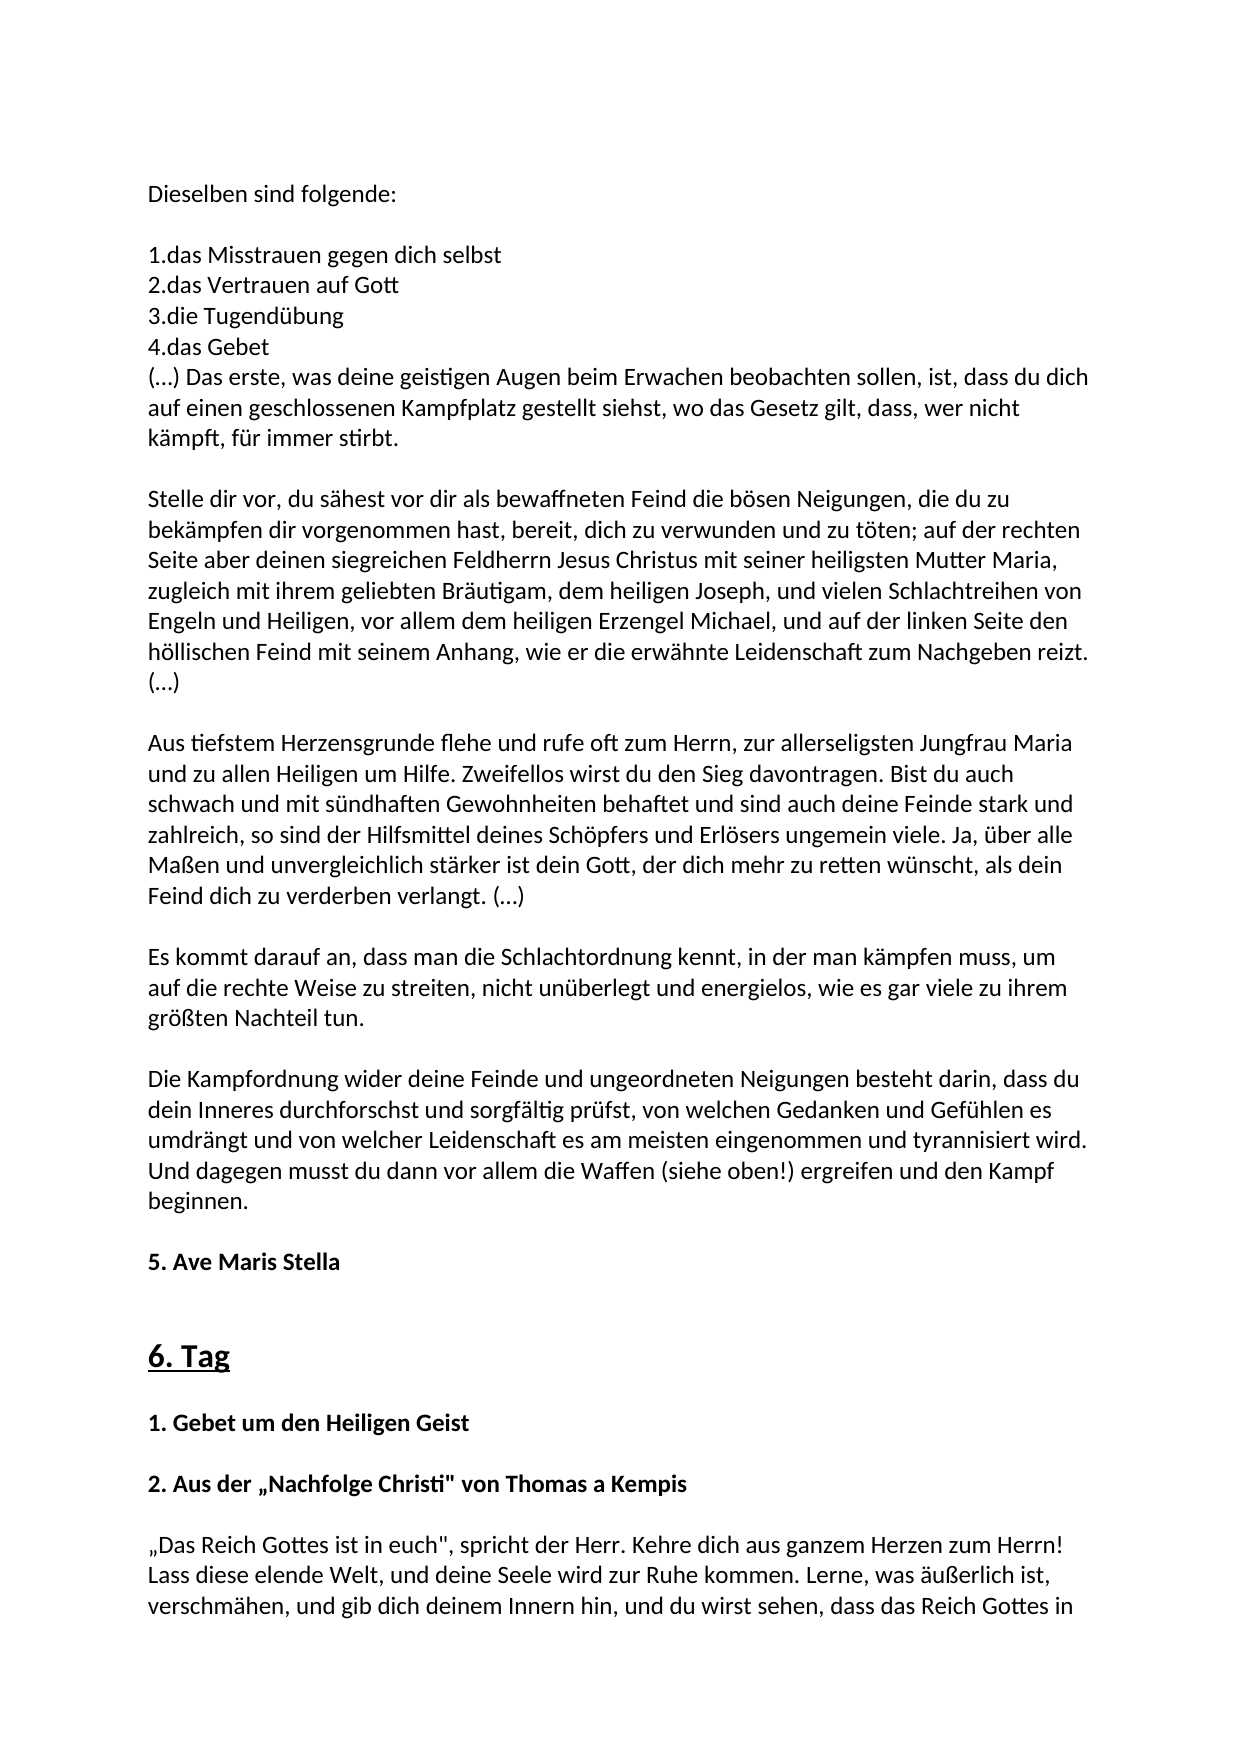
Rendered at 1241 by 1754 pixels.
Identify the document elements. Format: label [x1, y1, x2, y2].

text [148, 1305, 1093, 1620]
text [148, 148, 1093, 1305]
